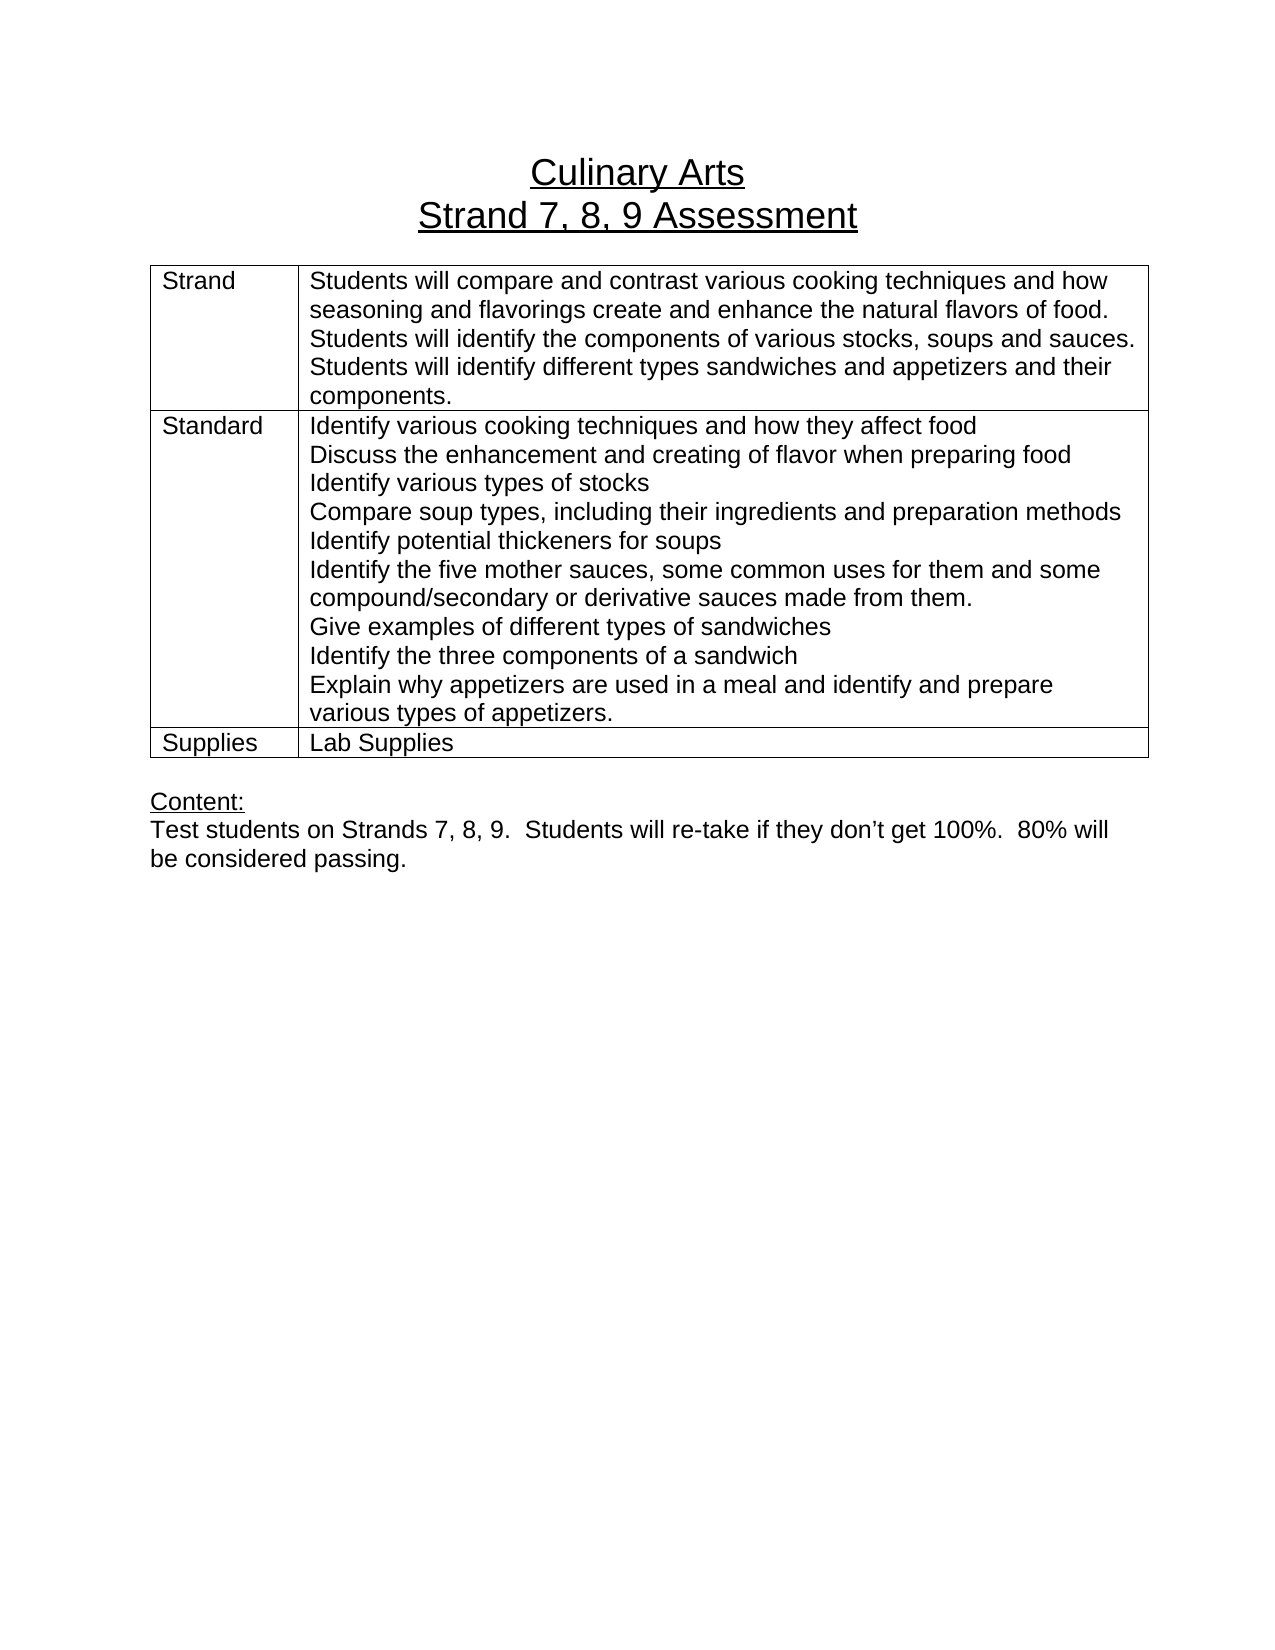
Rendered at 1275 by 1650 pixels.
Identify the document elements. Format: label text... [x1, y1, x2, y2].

table_cell Standard [151, 411, 298, 727]
table_cell Identify various cooking techniques and how they affect food Discuss the enhancement and creating of flavor when preparing food Identify various types of stocks Compare soup types, including their ingredients and preparation methods Identify potential thickeners for soups Identify the five mother sauces, some common uses for them and some compound/secondary or derivative sauces made from them. Give examples of different types of sandwiches Identify the three components of a sandwich Explain why appetizers are used in a meal and identify and prepare various types of appetizers. [299, 411, 1148, 727]
table_header Students will compare and contrast various cooking techniques and how seasoning and flavorings create and enhance the natural flavors of food. Students will identify the components of various stocks, soups and sauces. Students will identify different types sandwiches and appetizers and their components. [299, 266, 1148, 410]
text Test students on Strands 7, 8, 9. Students will re-take if they don’t get 100%. 80% will be considered passing. [150, 815, 1125, 873]
table_header Strand [151, 266, 298, 410]
text Content: [150, 787, 1125, 815]
text Strand 7, 8, 9 Assessment [150, 193, 1125, 236]
table_cell Lab Supplies [299, 728, 1148, 757]
text Culinary Arts [150, 150, 1125, 193]
table_cell Supplies [151, 728, 298, 757]
